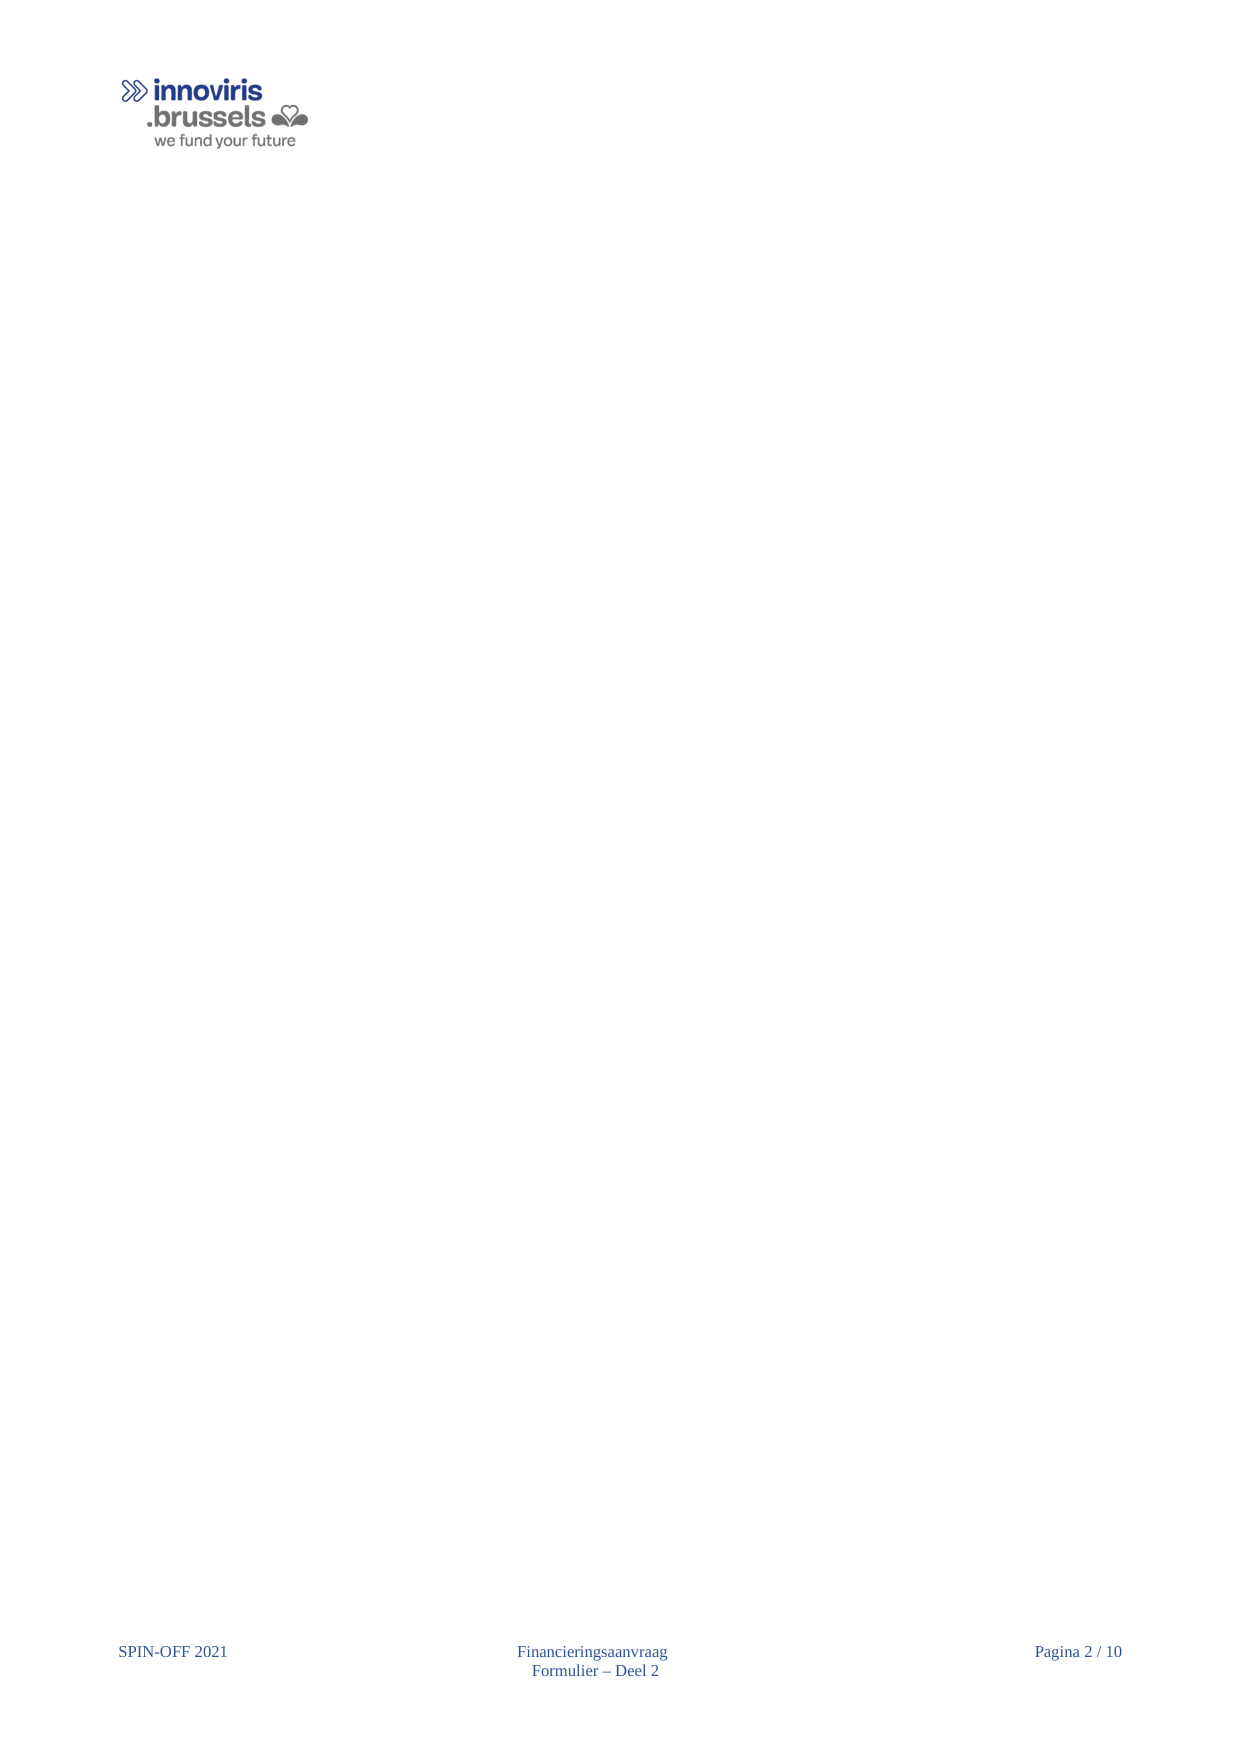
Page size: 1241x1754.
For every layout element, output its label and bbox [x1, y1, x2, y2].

picture [118, 75, 310, 150]
